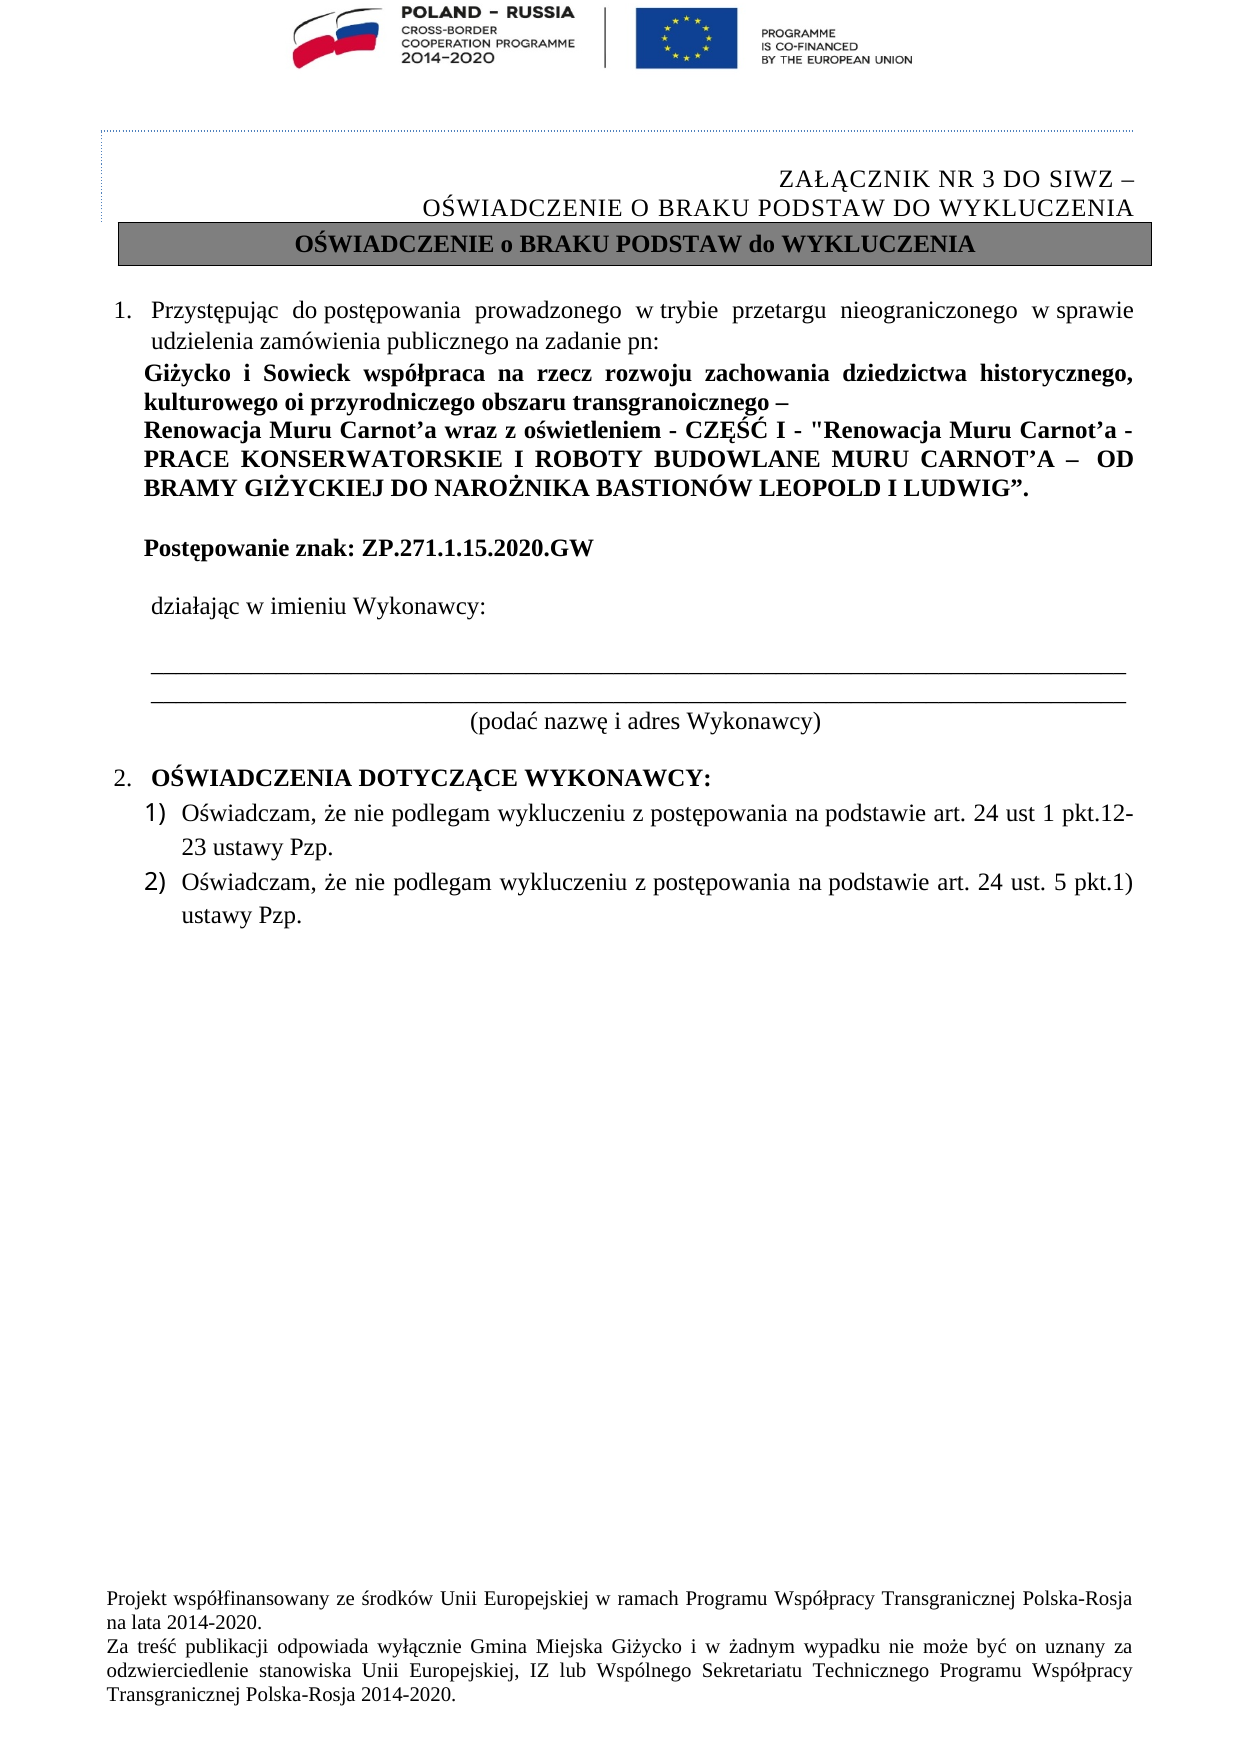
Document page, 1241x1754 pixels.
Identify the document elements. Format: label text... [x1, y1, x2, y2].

list Przystępując do postępowania prowadzonego w trybie przetargu nieograniczonego w sprawie udzielenia zamówienia publicznego na zadanie pn: [113, 295, 1134, 355]
text Giżycko i Sowieck współpraca na rzecz rozwoju zachowania dziedzictwa historycznego, kulturowego oi przyrodniczego obszaru transgranoicznego – [143, 358, 1134, 415]
list Oświadczam, że nie podlegam wykluczeniu z postępowania na podstawie art. 24 ust. 5 pkt.1) ustawy Pzp. [144, 863, 1134, 929]
text (podać nazwę i adres Wykonawcy) [151, 706, 1134, 734]
subtitle Załącznik nr 3 do SIWZ – [106, 164, 1134, 193]
text Postępowanie znak: ZP.271.1.15.2020.GW [106, 533, 1134, 562]
list Oświadczam, że nie podlegam wykluczeniu z postępowania na podstawie art. 24 ust 1 pkt.12-23 ustawy Pzp. [144, 795, 1134, 860]
text Renowacja Muru Carnot’a wraz z oświetleniem - CZĘŚĆ I - "Renowacja Muru Carnot’a - PRACE KONSERWATORSKIE I ROBOTY BUDOWLANE MURU CARNOT’A – OD BRAMY GIŻYCKIEJ DO NAROŻNIKA BASTIONÓW LEOPOLD I LUDWIG”. [143, 415, 1134, 502]
text ______________________________________________________________________________ [151, 648, 1134, 677]
text ______________________________________________________________________________ [151, 677, 1134, 706]
text działając w imieniu Wykonawcy: [151, 591, 1134, 619]
list OŚWIADCZENIA DOTYCZĄCE WYKONAWCY: [113, 763, 1134, 792]
subtitle oświadczenie o braku podstaw do wykluczenia [106, 193, 1134, 222]
table_header OŚWIADCZENIE o BRAKU PODSTAW do WYKLUCZENIA [119, 223, 1151, 265]
picture [265, 0, 937, 111]
